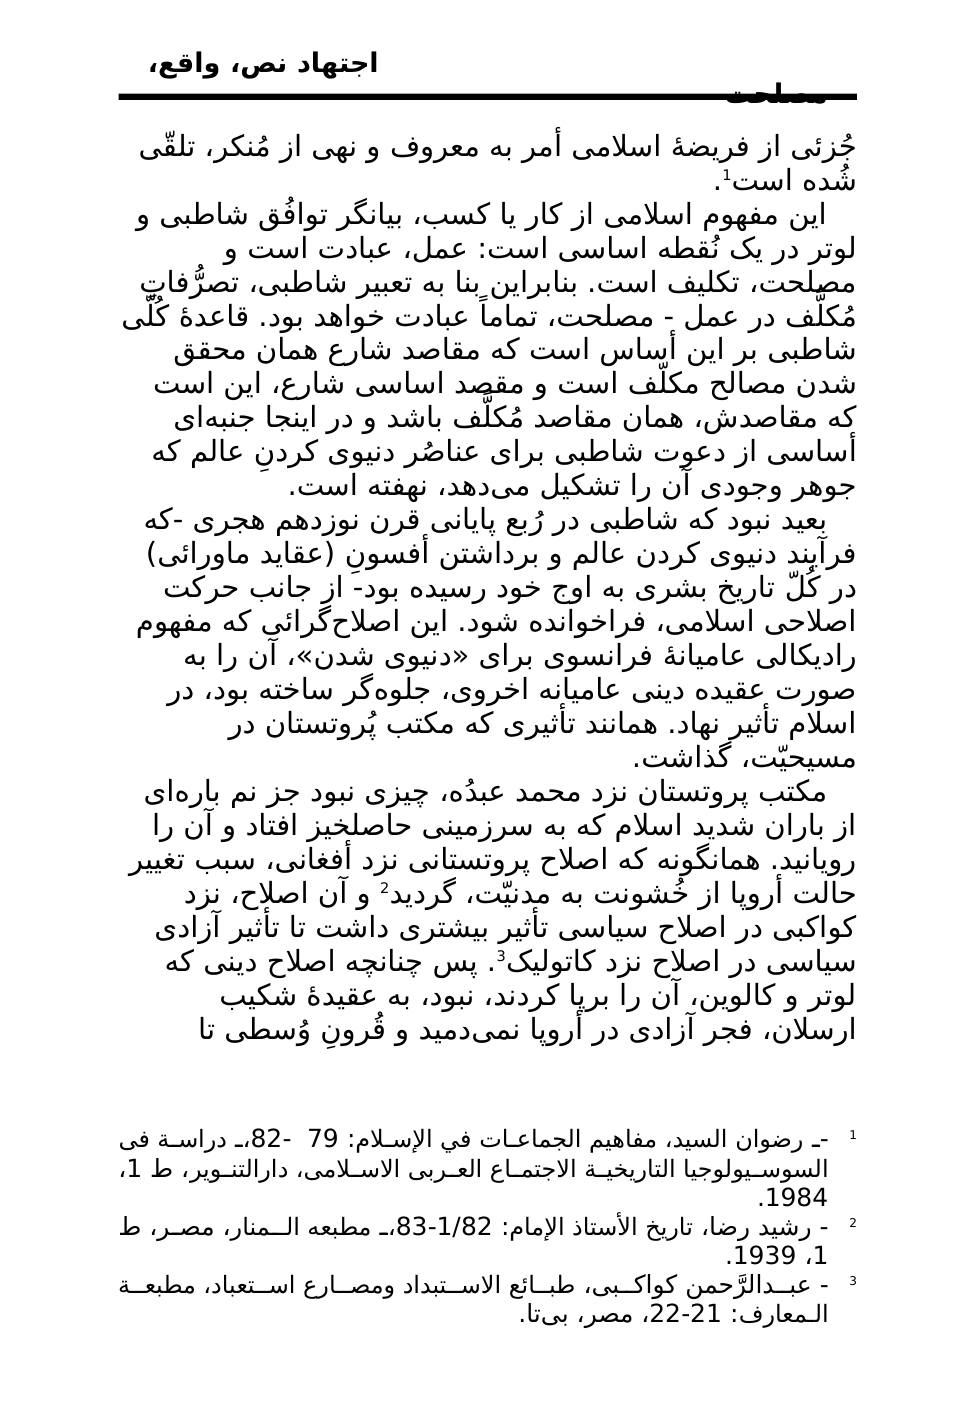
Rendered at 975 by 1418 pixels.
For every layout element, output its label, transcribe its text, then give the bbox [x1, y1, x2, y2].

text بعید نبود که شاطبی در رُبع پایانی قرن نوزدهم هجری -که فرآیند دنیوی کردن عالم و برداشتن أفسونِ (عقاید ماورائی) در کُلّ تاریخ بشری به اوج خود رسیده بود- از جانب حرکت اصلاحی اسلامی، فراخوانده شود. این اصلاح‌گرائی که مفهوم رادیکالی عامیانۀ فرانسوی برای «دنیوی شدن»، آن را به صورت عقیده دینی عامیانه اخروی، جلوه‌گر ساخته بود، در اسلام تأثیر نهاد. همانند تأثیری که مکتب پُروتستان در مسیحیّت، گذاشت. [118, 503, 857, 774]
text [118, 774, 857, 1046]
text این مفهوم اسلامی از کار یا کسب، بیانگر توافُق شاطبی و لوتر در یک نُقطه اساسی است: عمل، عبادت است و مصلحت، تکلیف است. بنابراین بنا به تعبیر شاطبی، تصرُّفاتِ مُکلَّف در عمل - مصلحت، تماماً عبادت خواهد بود. قاعدۀ کُلّی شاطبی بر این أساس است که مقاصد شارع همان محقق شدن مصالح مکلّف است و مقصد اساسی شارع، این است که مقاصدش، همان مقاصد مُکلَّف باشد و در اینجا جنبه‌ای أساسی از دعوت شاطبی برای عناصُر دنیوی کردنِ عالم که جوهر وجودی آن را تشکیل می‌دهد، نهفته است. [118, 197, 857, 503]
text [118, 129, 857, 197]
